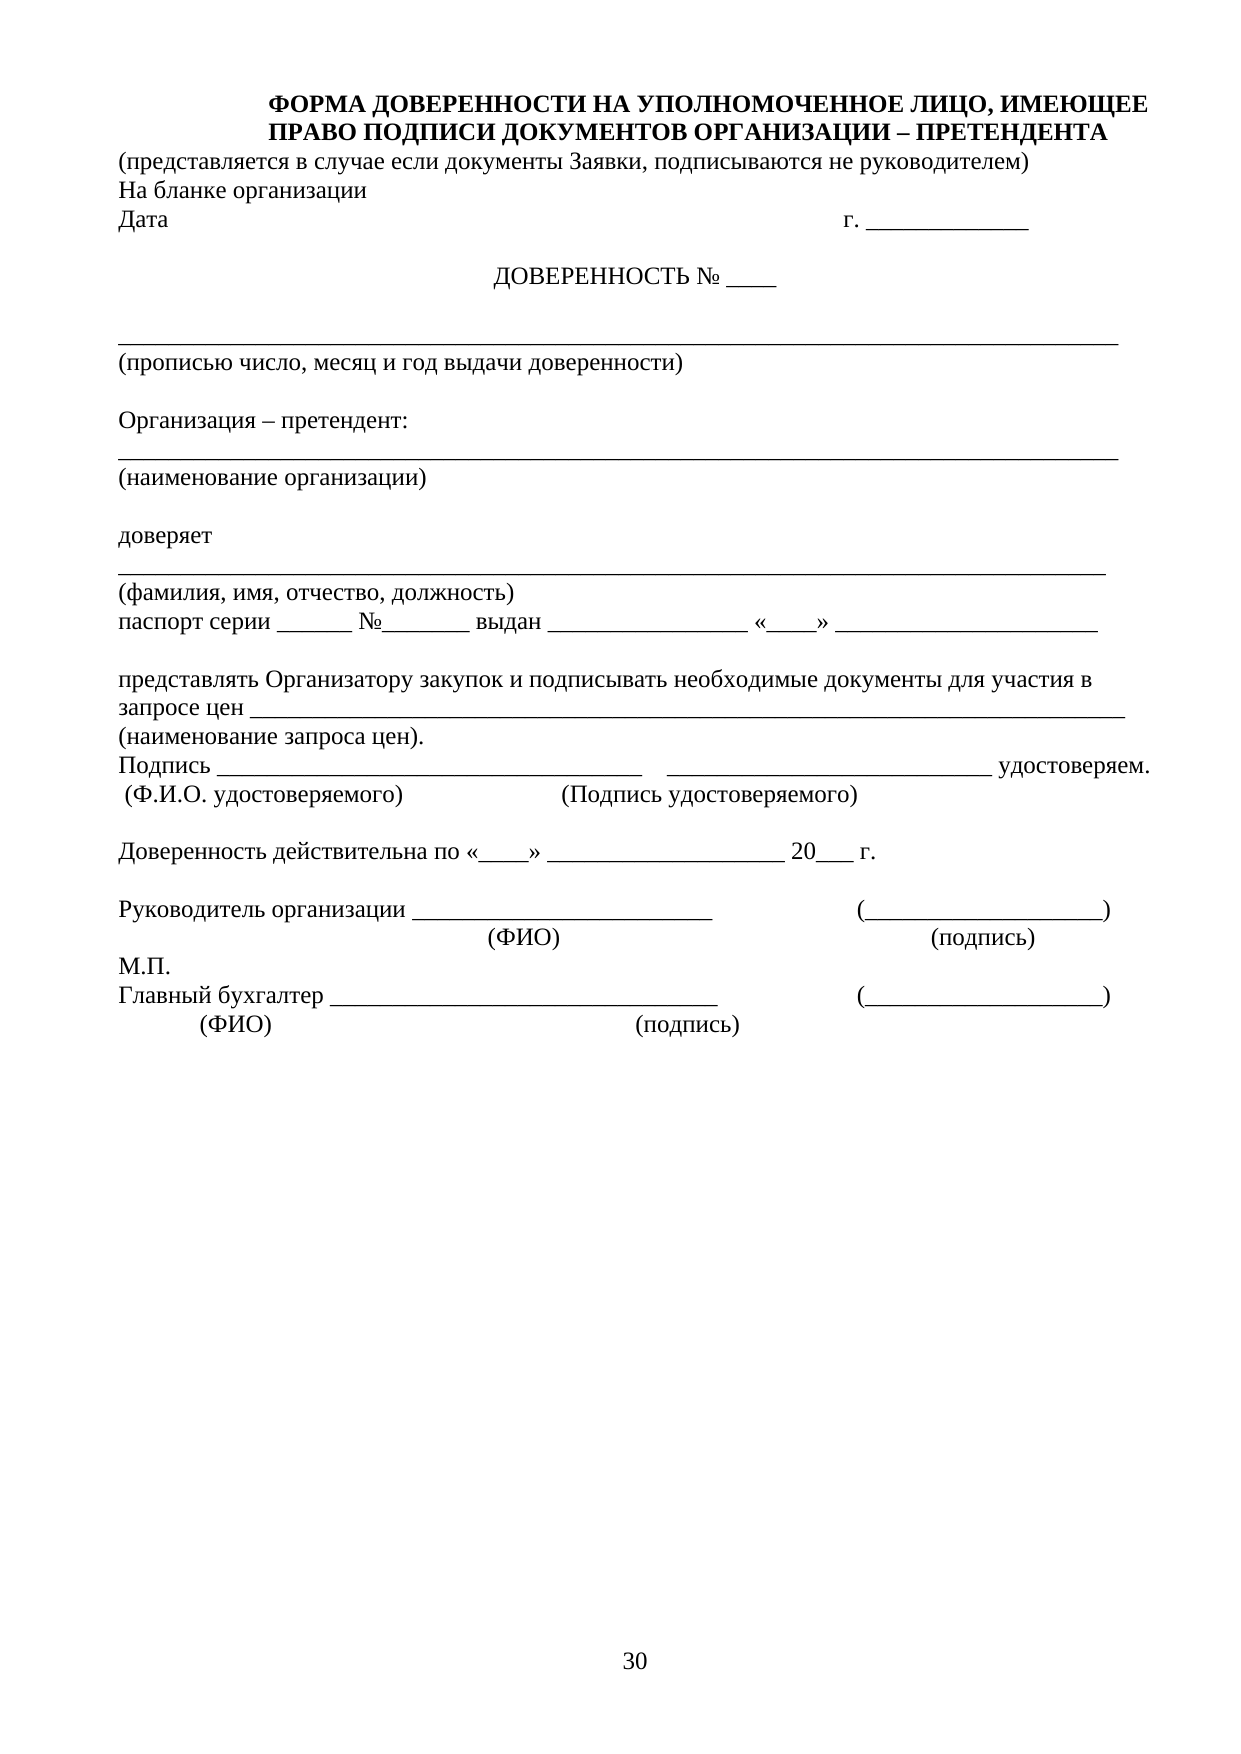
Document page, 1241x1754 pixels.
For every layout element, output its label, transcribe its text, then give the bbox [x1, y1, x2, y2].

text (фамилия, имя, отчество, должность) [118, 577, 1152, 606]
text ________________________________________________________________________________ [118, 319, 1152, 347]
text Руководитель организации ________________________ (___________________) [118, 894, 1152, 922]
text (ФИО) (подпись) [118, 922, 1152, 951]
text Доверенность действительна по «____» ___________________ 20___ г. [118, 836, 1152, 865]
text Организация – претендент: [118, 405, 1152, 434]
text (представляется в случае если документы Заявки, подписываются не руководителем) [118, 146, 1152, 175]
text ДОВЕРЕННОСТЬ № ____ [118, 261, 1152, 290]
text (ФИО) (подпись) [118, 1009, 1152, 1037]
text (Ф.И.О. удостоверяемого) (Подпись удостоверяемого) [118, 779, 1152, 807]
text Дата г. _____________ [118, 204, 1152, 232]
text На бланке организации [118, 175, 1152, 204]
text (прописью число, месяц и год выдачи доверенности) [118, 347, 1152, 376]
text (наименование запроса цен). [118, 721, 1152, 750]
text представлять Организатору закупок и подписывать необходимые документы для участия в запросе цен ______________________________________________________________________ [118, 664, 1152, 721]
text (наименование организации) [118, 462, 1152, 491]
text паспорт серии ______ №_______ выдан ________________ «____» _____________________ [118, 606, 1152, 635]
subtitle ФОРМА ДОВЕРЕННОСТИ НА УПОЛНОМОЧЕННОЕ ЛИЦО, ИМЕЮЩЕЕ ПРАВО ПОДПИСИ ДОКУМЕНТОВ ОРГАНИЗАЦИИ – ПРЕТЕНДЕНТА [268, 89, 1152, 146]
text доверяет _______________________________________________________________________________ [118, 520, 1152, 577]
text ________________________________________________________________________________ [118, 434, 1152, 462]
text М.П. [118, 951, 1152, 980]
text Подпись __________________________________ __________________________ удостоверяем. [118, 750, 1152, 779]
text Главный бухгалтер _______________________________ (___________________) [118, 980, 1152, 1009]
